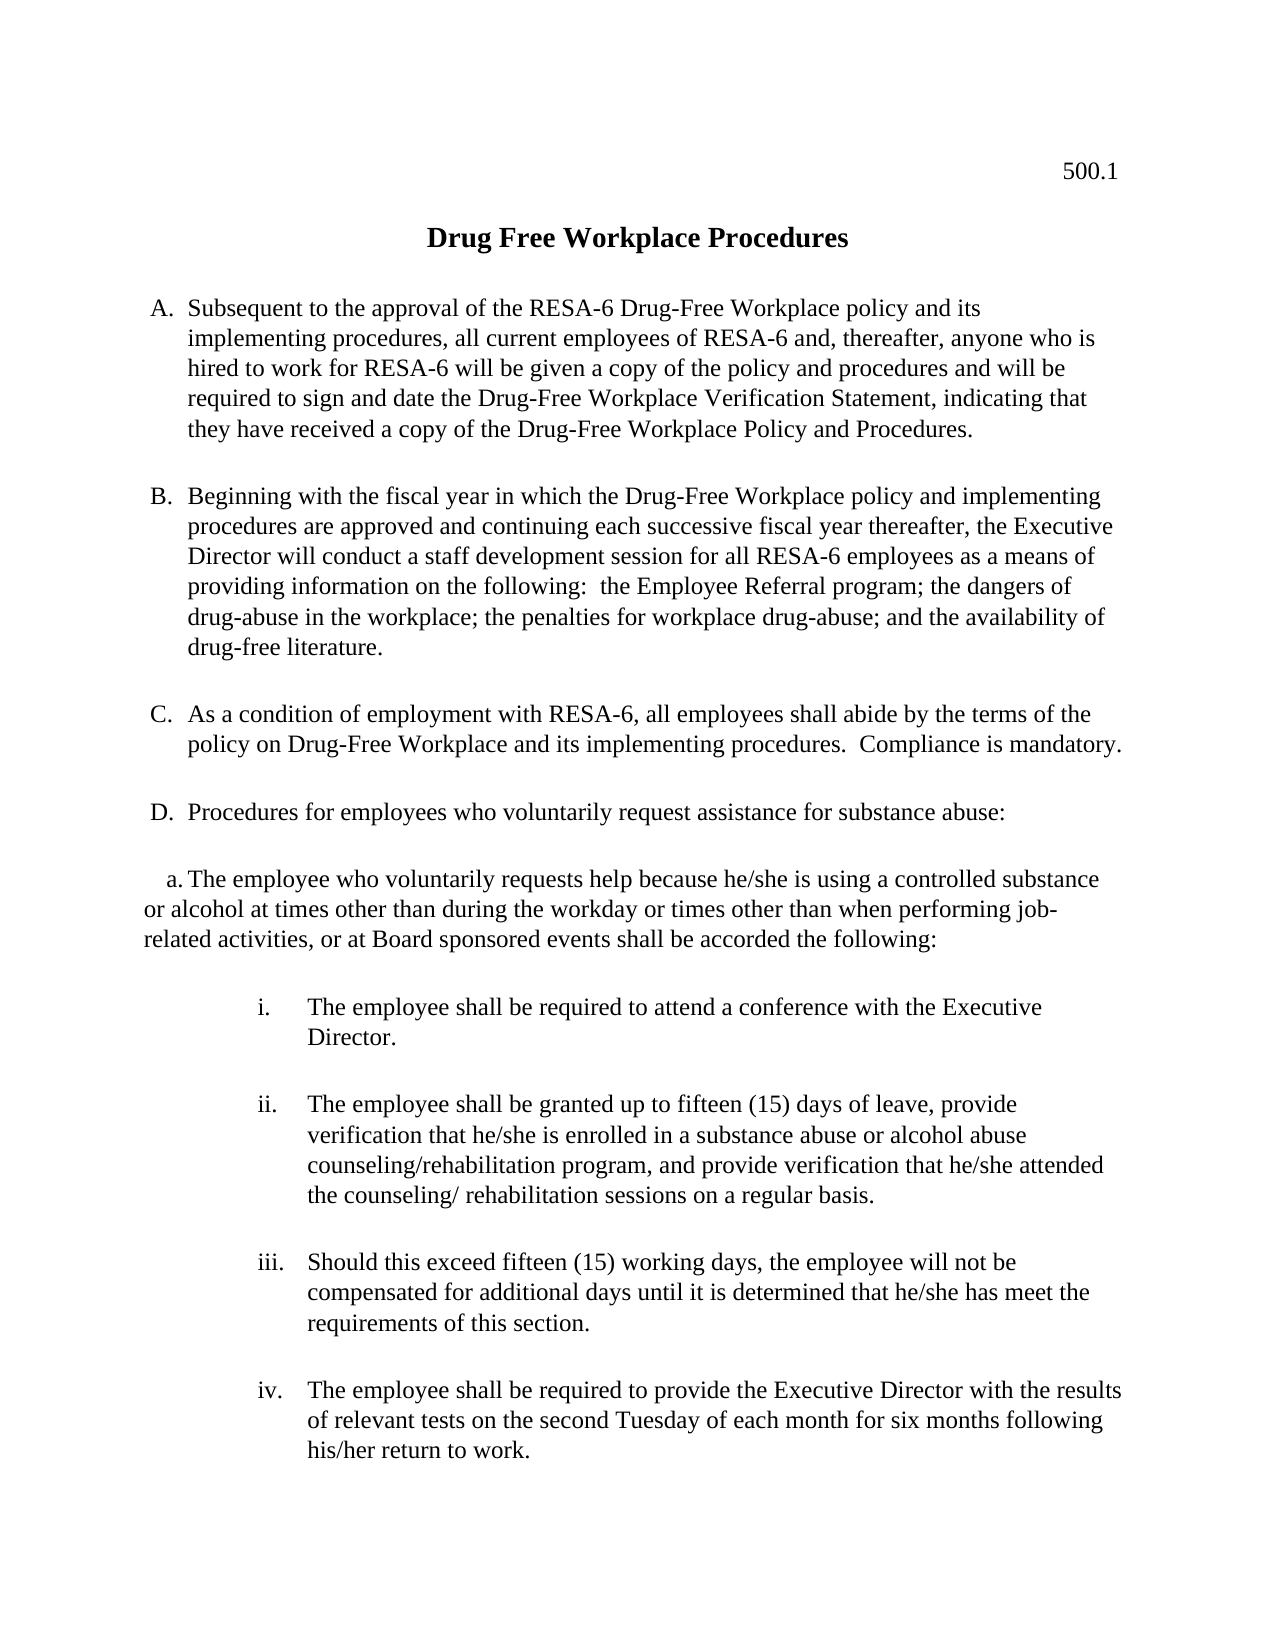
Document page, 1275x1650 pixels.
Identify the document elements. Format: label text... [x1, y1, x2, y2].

list The employee who voluntarily requests help because he/she is using a controlled substance or alcohol at times other than during the workday or times other than when performing job-related activities, or at Board sponsored events shall be accorded the following: [143, 864, 1125, 953]
list Beginning with the fiscal year in which the Drug-Free Workplace policy and implementing procedures are approved and continuing each successive fiscal year thereafter, the Executive Director will conduct a staff development session for all RESA-6 employees as a means of providing information on the following: the Employee Referral program; the dangers of drug-abuse in the workplace; the penalties for workplace drug-abuse; and the availability of drug-free literature. [150, 481, 1125, 660]
subtitle Drug Free Workplace Procedures [150, 220, 1125, 254]
list As a condition of employment with RESA-6, all employees shall abide by the terms of the policy on Drug-Free Workplace and its implementing procedures. Compliance is mandatory. [150, 699, 1125, 758]
list The employee shall be granted up to fifteen (15) days of leave, provide verification that he/she is enrolled in a substance abuse or alcohol abuse counseling/rehabilitation program, and provide verification that he/she attended the counseling/ rehabilitation sessions on a regular basis. [257, 1089, 1125, 1209]
list The employee shall be required to provide the Executive Director with the results of relevant tests on the second Tuesday of each month for six months following his/her return to work. [257, 1375, 1125, 1464]
text 500.1 [112, 156, 1125, 185]
list Procedures for employees who voluntarily request assistance for substance abuse: [150, 797, 1125, 826]
list Subsequent to the approval of the RESA-6 Drug-Free Workplace policy and its implementing procedures, all current employees of RESA-6 and, thereafter, anyone who is hired to work for RESA-6 will be given a copy of the policy and procedures and will be required to sign and date the Drug-Free Workplace Verification Statement, indicating that they have received a copy of the Drug-Free Workplace Policy and Procedures. [150, 293, 1125, 442]
list Should this exceed fifteen (15) working days, the employee will not be compensated for additional days until it is determined that he/she has meet the requirements of this section. [257, 1247, 1125, 1336]
list The employee shall be required to attend a conference with the Executive Director. [257, 992, 1125, 1051]
